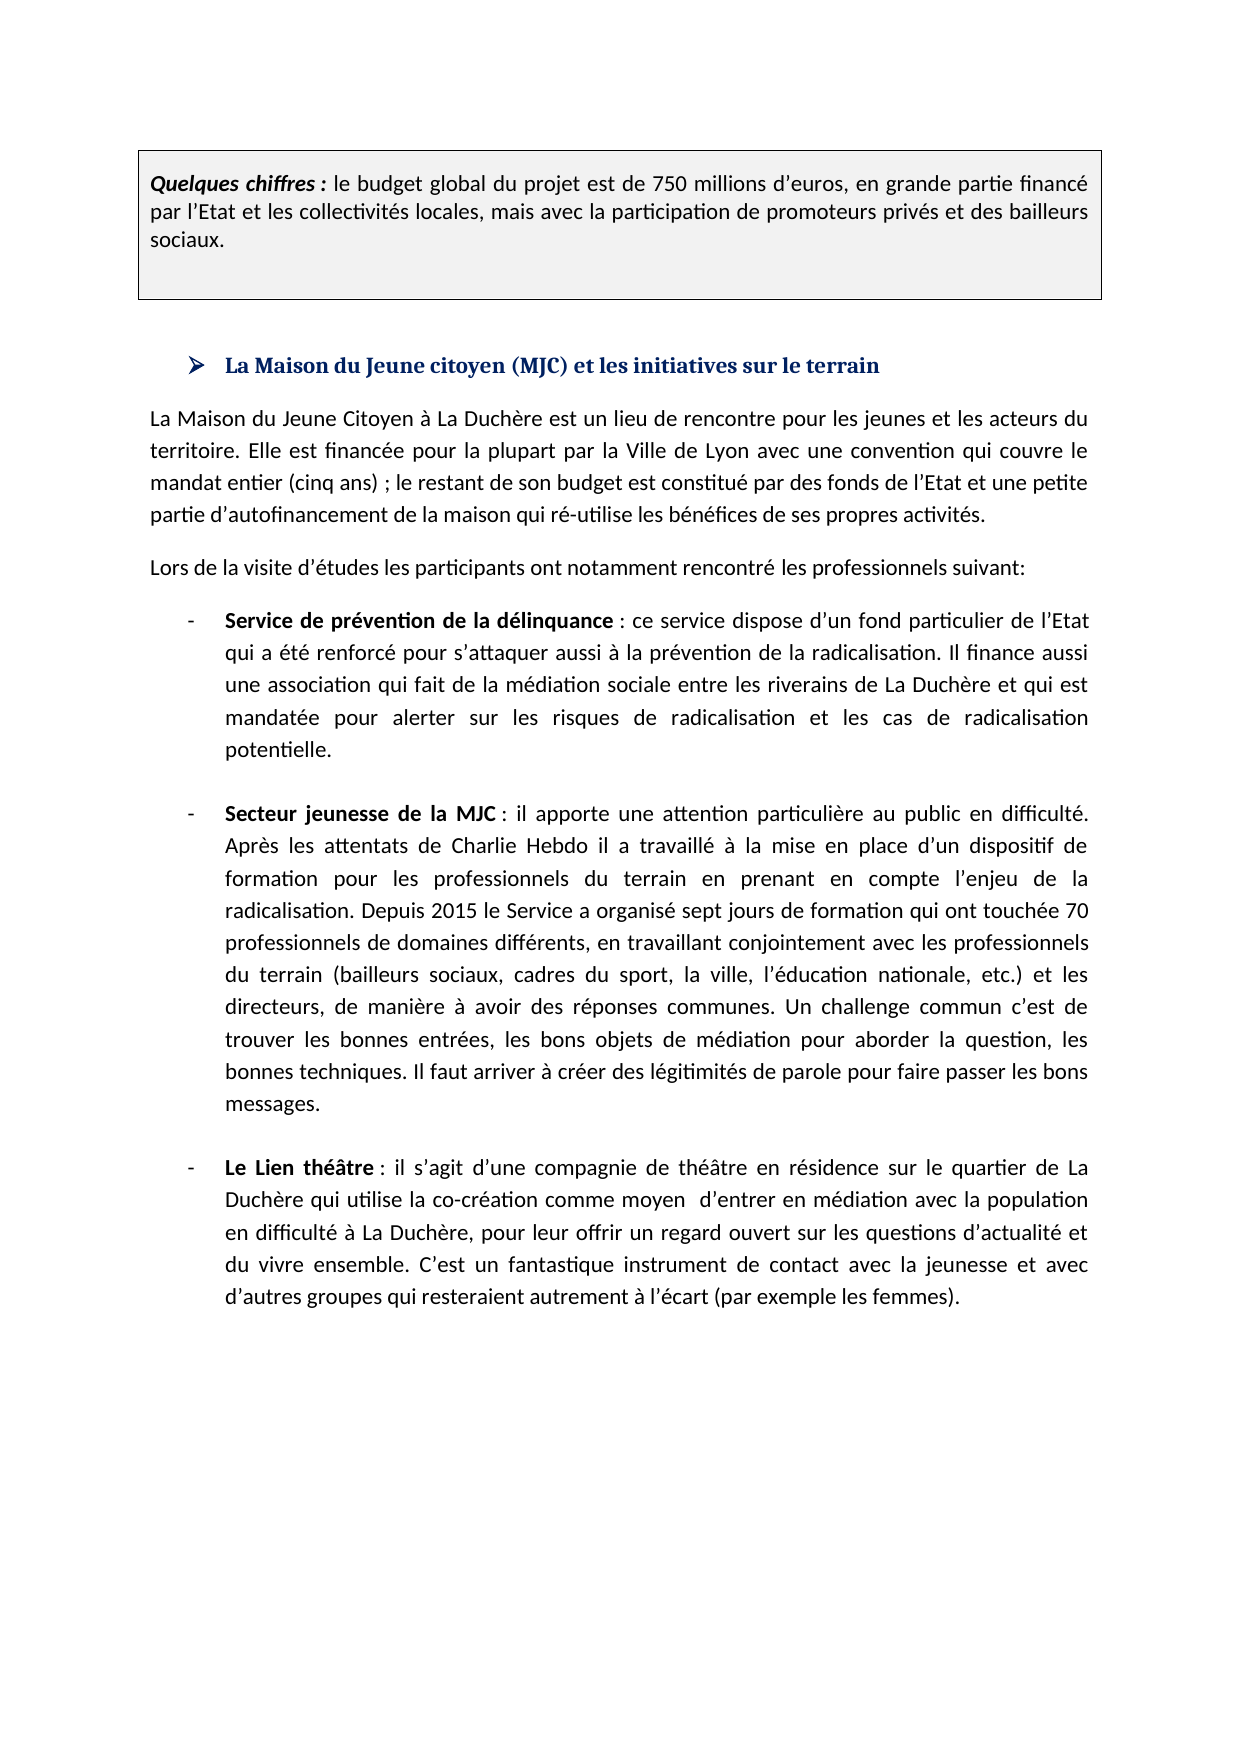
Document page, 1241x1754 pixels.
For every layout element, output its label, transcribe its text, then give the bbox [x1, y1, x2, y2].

list La Maison du Jeune citoyen (MJC) et les initiatives sur le terrain [187, 353, 1090, 379]
list Secteur jeunesse de la MJC : il apporte une attention particulière au public en difficulté. Après les attentats de Charlie Hebdo il a travaillé à la mise en place d’un dispositif de formation pour les professionnels du terrain en prenant en compte l’enjeu de la radicalisation. Depuis 2015 le Service a organisé sept jours de formation qui ont touchée 70 professionnels de domaines différents, en travaillant conjointement avec les professionnels du terrain (bailleurs sociaux, cadres du sport, la ville, l’éducation nationale, etc.) et les directeurs, de manière à avoir des réponses communes. Un challenge commun c’est de trouver les bonnes entrées, les bons objets de médiation pour aborder la question, les bonnes techniques. Il faut arriver à créer des légitimités de parole pour faire passer les bons messages. [187, 799, 1090, 1149]
list Service de prévention de la délinquance : ce service dispose d’un fond particulier de l’Etat qui a été renforcé pour s’attaquer aussi à la prévention de la radicalisation. Il finance aussi une association qui fait de la médiation sociale entre les riverains de La Duchère et qui est mandatée pour alerter sur les risques de radicalisation et les cas de radicalisation potentielle. [187, 606, 1090, 763]
text Lors de la visite d’études les participants ont notamment rencontré les professionnels suivant: [150, 553, 1090, 581]
list Le Lien théâtre : il s’agit d’une compagnie de théâtre en résidence sur le quartier de La Duchère qui utilise la co-création comme moyen d’entrer en médiation avec la population en difficulté à La Duchère, pour leur offrir un regard ouvert sur les questions d’actualité et du vivre ensemble. C’est un fantastique instrument de contact avec la jeunesse et avec d’autres groupes qui resteraient autrement à l’écart (par exemple les femmes). [187, 1153, 1090, 1310]
text La Maison du Jeune Citoyen à La Duchère est un lieu de rencontre pour les jeunes et les acteurs du territoire. Elle est financée pour la plupart par la Ville de Lyon avec une convention qui couvre le mandat entier (cinq ans) ; le restant de son budget est constitué par des fonds de l’Etat et une petite partie d’autofinancement de la maison qui ré-utilise les bénéfices de ses propres activités. [150, 404, 1090, 528]
table_header Quelques chiffres : le budget global du projet est de 750 millions d’euros, en grande partie financé par l’Etat et les collectivités locales, mais avec la participation de promoteurs privés et des bailleurs sociaux. [139, 151, 1101, 298]
